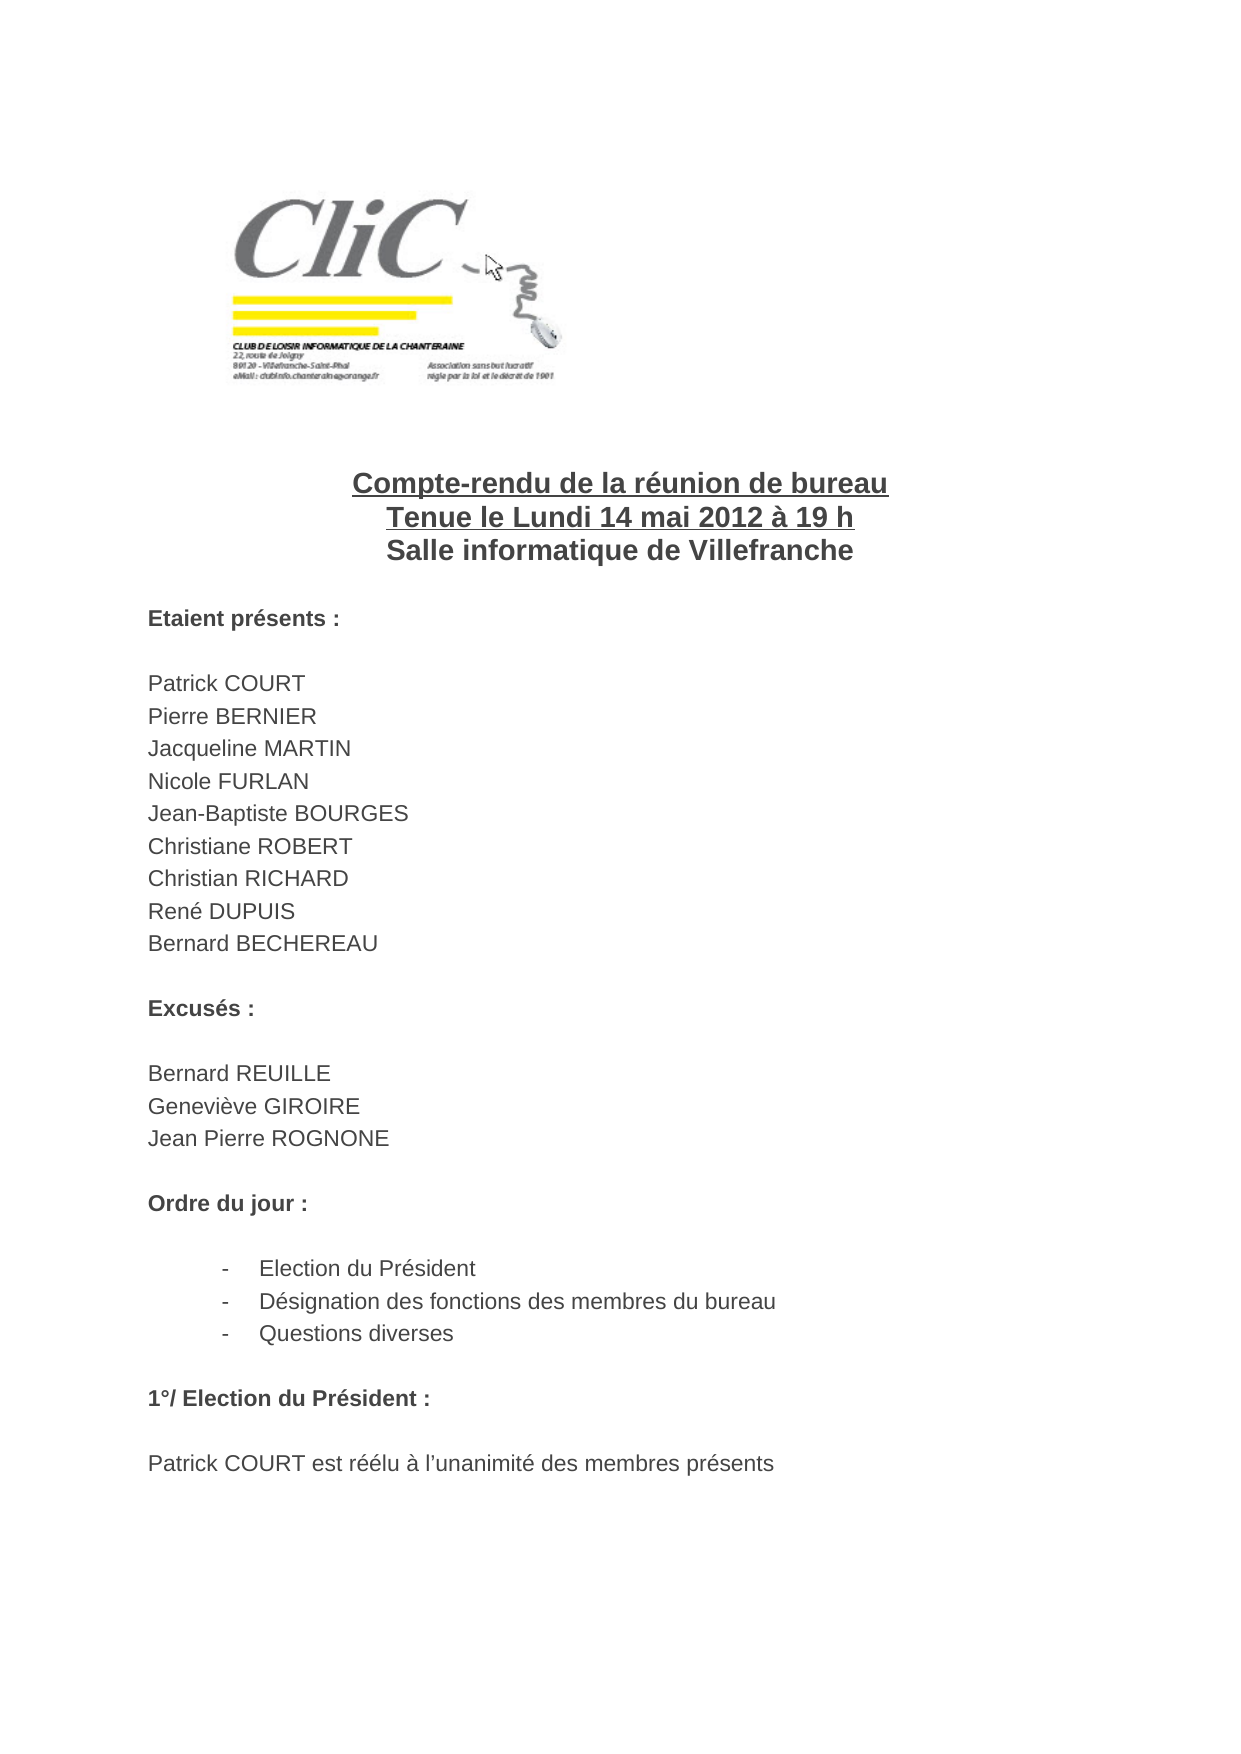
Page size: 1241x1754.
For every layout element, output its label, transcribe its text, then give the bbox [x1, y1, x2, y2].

text Tenue le Lundi 14 mai 2012 à 19 h [148, 499, 1093, 533]
text Geneviève GIROIRE [148, 1087, 1093, 1119]
text Etaient présents : [148, 599, 1093, 632]
text Jacqueline MARTIN [148, 729, 1093, 762]
text Jean Pierre ROGNONE [148, 1119, 1093, 1152]
text René DUPUIS [148, 892, 1093, 924]
text Christian RICHARD [148, 859, 1093, 892]
text Pierre BERNIER [148, 697, 1093, 729]
text Compte-rendu de la réunion de bureau [148, 466, 1093, 499]
text Excusés : [148, 989, 1093, 1022]
text 1°/ Election du Président : [148, 1379, 1093, 1412]
list Election du Président [221, 1249, 1093, 1282]
text Ordre du jour : [148, 1184, 1093, 1217]
list Désignation des fonctions des membres du bureau [221, 1282, 1093, 1314]
text Patrick COURT est réélu à l’unanimité des membres présents [148, 1444, 1093, 1477]
list Questions diverses [221, 1314, 1093, 1347]
picture [147, 147, 626, 433]
text Patrick COURT [148, 664, 1093, 697]
text Bernard BECHEREAU [148, 924, 1093, 957]
text Christiane ROBERT [148, 827, 1093, 859]
text Salle informatique de Villefranche [148, 533, 1093, 567]
text Jean-Baptiste BOURGES [148, 794, 1093, 827]
text Nicole FURLAN [148, 762, 1093, 794]
text Bernard REUILLE [148, 1054, 1093, 1087]
